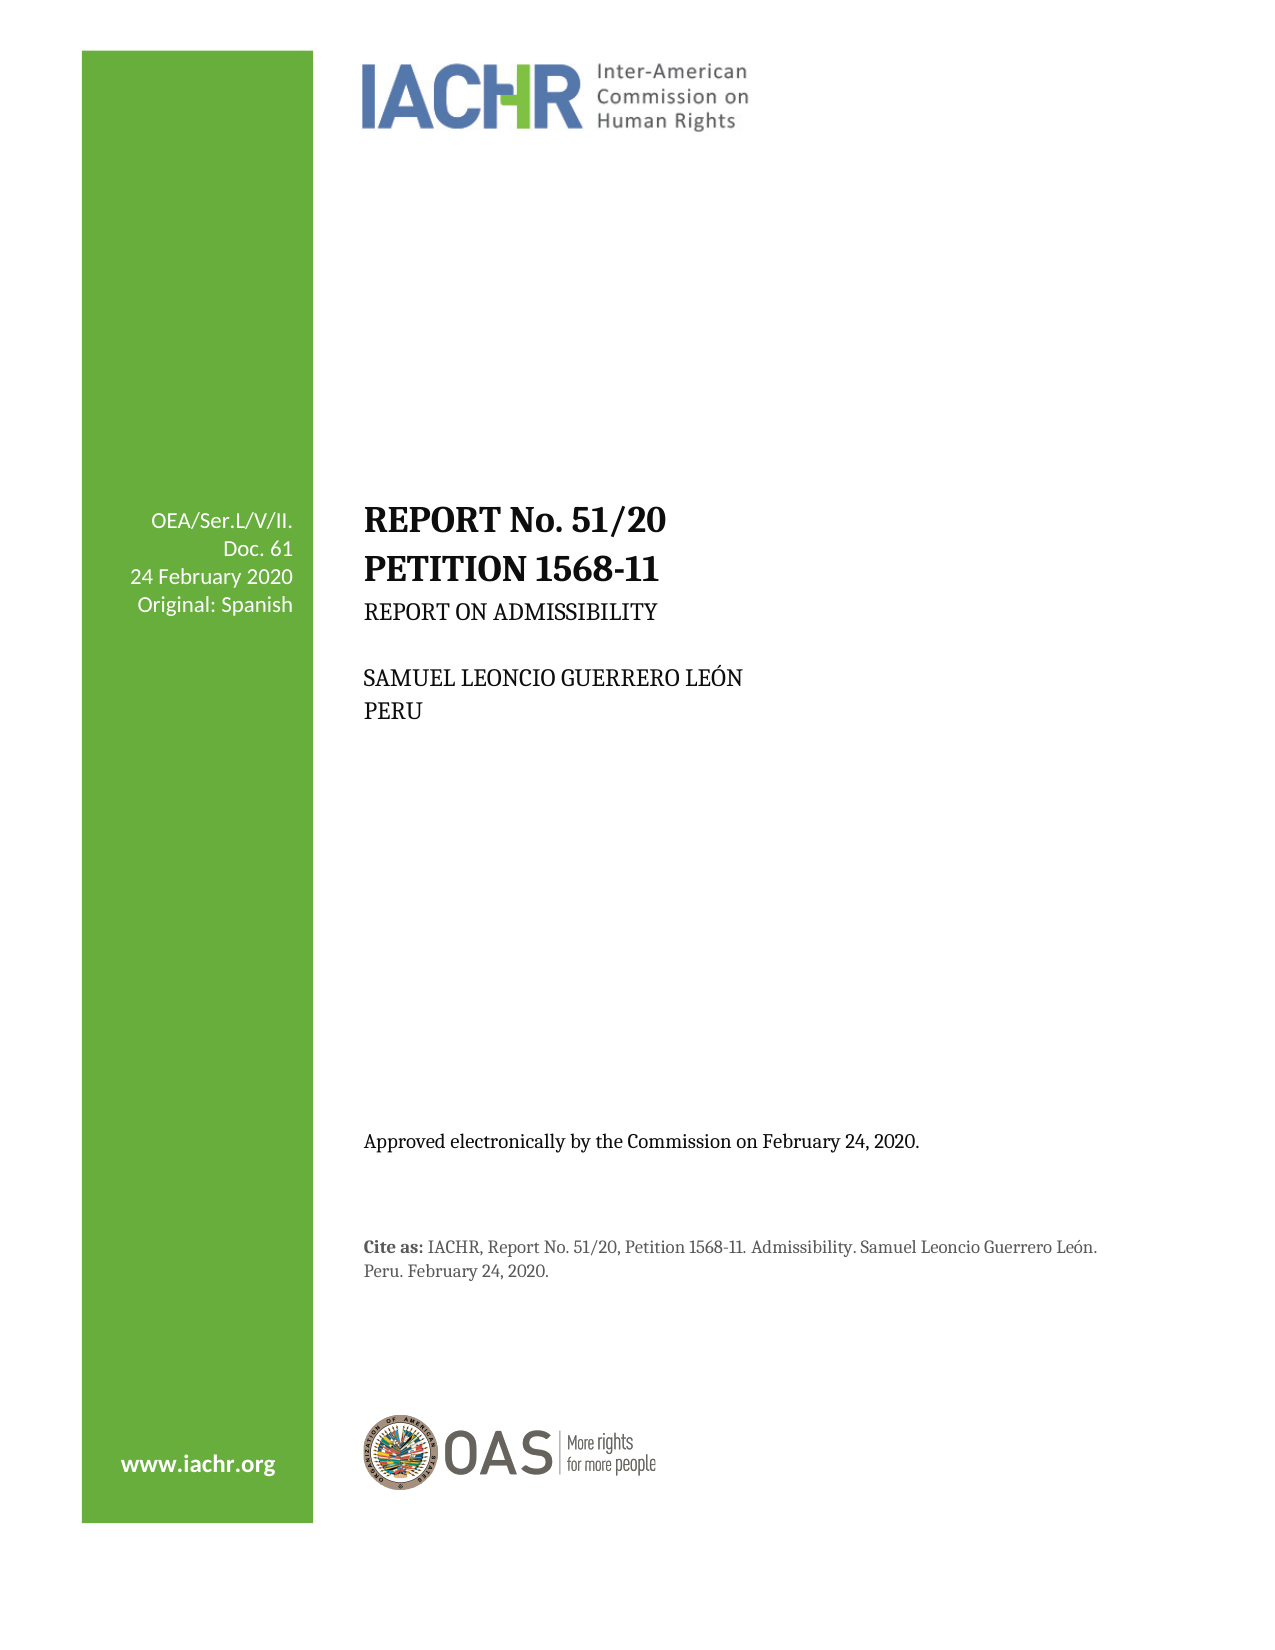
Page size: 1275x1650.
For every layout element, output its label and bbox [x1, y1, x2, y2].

picture [363, 1415, 656, 1490]
picture [352, 55, 767, 136]
